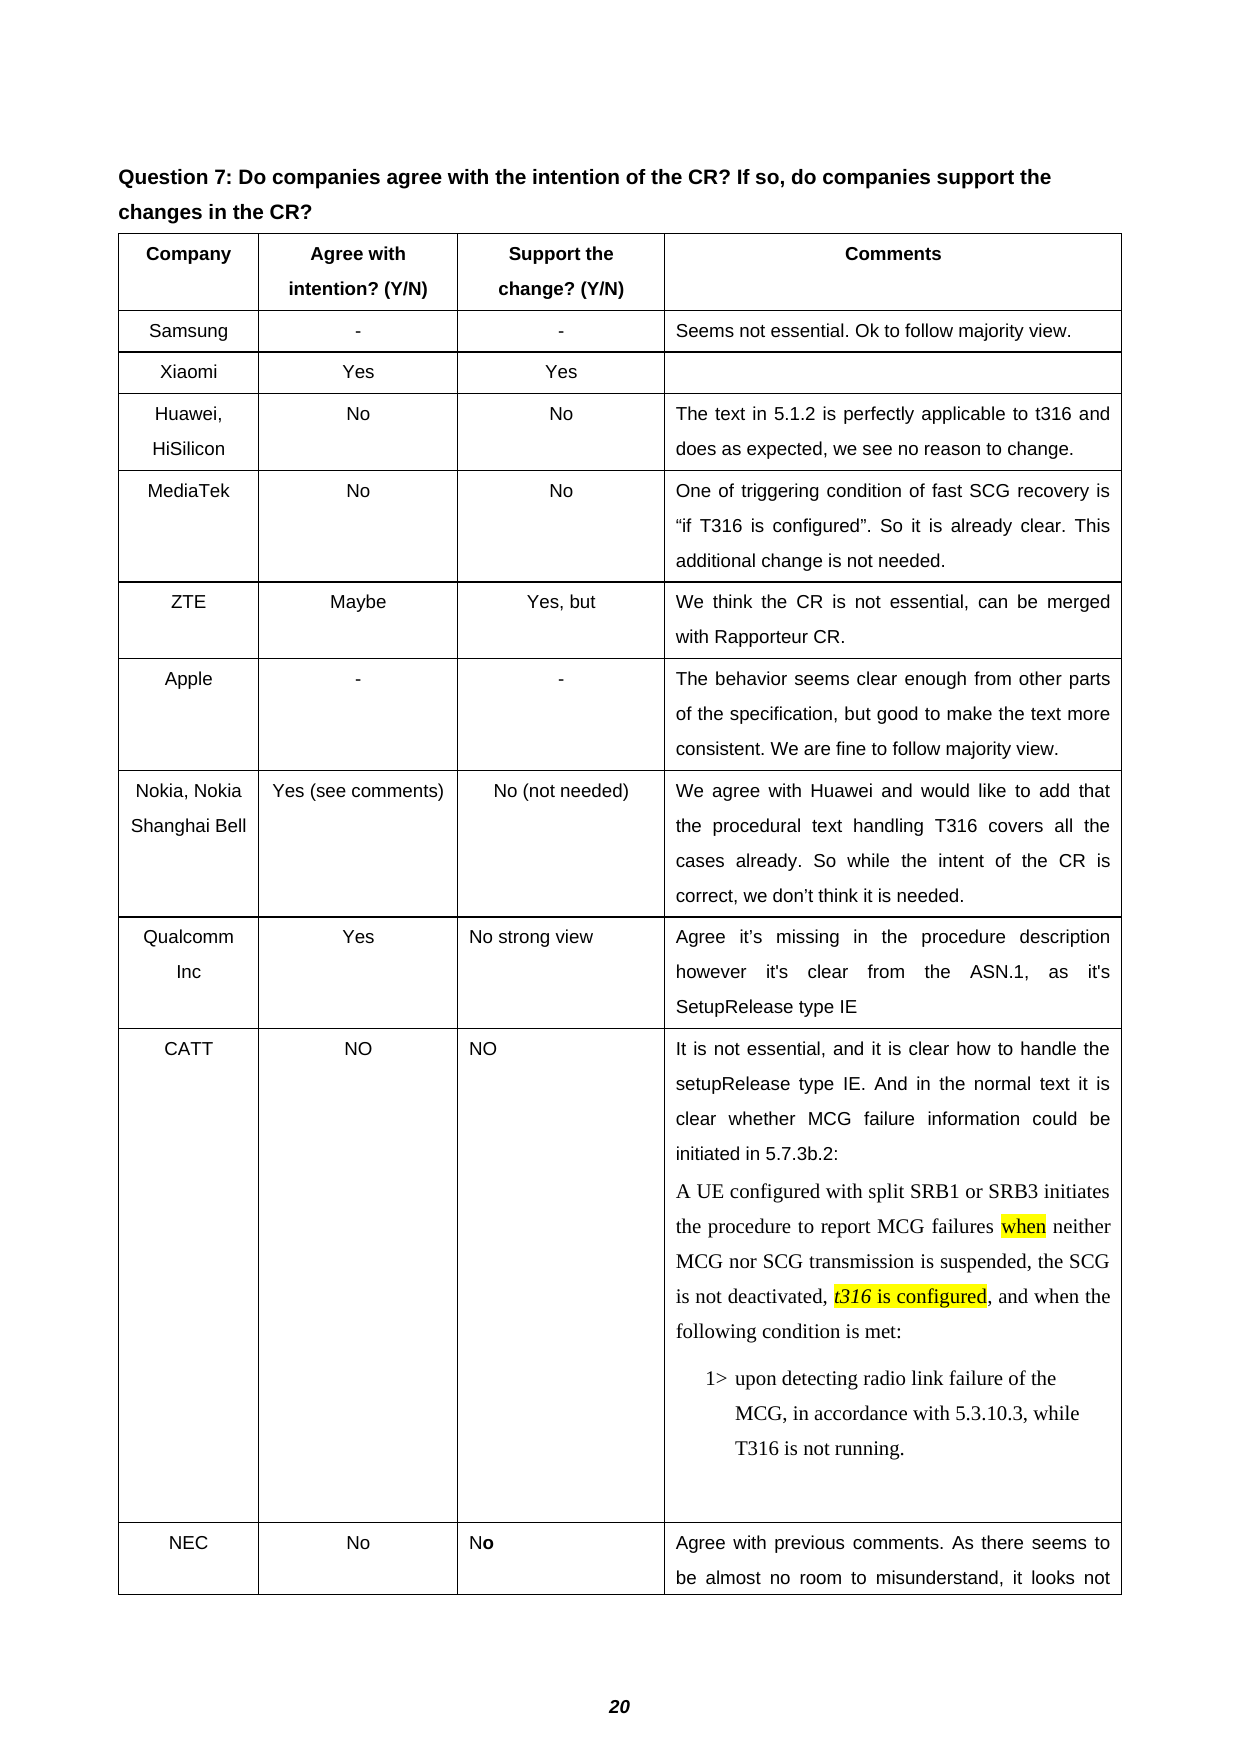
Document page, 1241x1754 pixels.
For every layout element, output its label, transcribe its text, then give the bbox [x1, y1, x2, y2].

table_cell No [259, 394, 457, 470]
table_cell Huawei, HiSilicon [119, 394, 258, 470]
table_cell No [458, 394, 664, 470]
table_cell One of triggering condition of fast SCG recovery is “if T316 is configured”. So it is already clear. This additional change is not needed. [665, 471, 1121, 581]
table_cell - [259, 311, 457, 351]
table_cell Agree it’s missing in the procedure description however it's clear from the ASN.1, as it's SetupRelease type IE [665, 918, 1121, 1028]
table_cell The text in 5.1.2 is perfectly applicable to t316 and does as expected, we see no reason to change. [665, 394, 1121, 470]
table_cell ZTE [119, 583, 258, 658]
table_header Agree with intention? (Y/N) [259, 234, 457, 310]
table_cell Maybe [259, 583, 457, 658]
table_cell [665, 1523, 1121, 1594]
table_cell No (not needed) [458, 771, 664, 916]
table_cell Yes [259, 353, 457, 393]
table_cell Yes [458, 353, 664, 393]
table_cell NO [259, 1029, 457, 1522]
text Question 7: Do companies agree with the intention of the CR? If so, do companies support the changes in the CR? [118, 160, 1122, 228]
table_cell Nokia, Nokia Shanghai Bell [119, 771, 258, 916]
table_cell Xiaomi [119, 353, 258, 393]
table_cell MediaTek [119, 471, 258, 581]
table_cell - [458, 311, 664, 351]
table_cell - [259, 659, 457, 770]
table_cell Apple [119, 659, 258, 770]
table_cell Samsung [119, 311, 258, 351]
table_cell No strong view [458, 918, 664, 1028]
table_header Company [119, 234, 258, 310]
table_cell We think the CR is not essential, can be merged with Rapporteur CR. [665, 583, 1121, 658]
table_header Support the change? (Y/N) [458, 234, 664, 310]
table_cell - [458, 659, 664, 770]
table_cell Seems not essential. Ok to follow majority view. [665, 311, 1121, 351]
table_cell Yes [259, 918, 457, 1028]
table_cell Yes, but [458, 583, 664, 658]
table_cell NEC [119, 1523, 258, 1594]
table_cell We agree with Huawei and would like to add that the procedural text handling T316 covers all the cases already. So while the intent of the CR is correct, we don’t think it is needed. [665, 771, 1121, 916]
table_cell NO [458, 1029, 664, 1522]
table_cell No [259, 471, 457, 581]
table_cell CATT [119, 1029, 258, 1522]
table_cell No [458, 1523, 664, 1594]
table_cell Yes (see comments) [259, 771, 457, 916]
table_cell No [259, 1523, 457, 1594]
table_header Comments [665, 234, 1121, 310]
table_cell It is not essential, and it is clear how to handle the setupRelease type IE. And in the normal text it is clear whether MCG failure information could be initiated in 5.7.3b.2: A UE configured with split SRB1 or SRB3 initiates the procedure to report MCG failures when neither MCG nor SCG transmission is suspended, the SCG is not deactivated, t316 is configured, and when the following condition is met: 1> upon detecting radio link failure of the MCG, in accordance with 5.3.10.3, while T316 is not running. [665, 1029, 1121, 1522]
table_cell No [458, 471, 664, 581]
table_cell Qualcomm Inc [119, 918, 258, 1028]
table_cell The behavior seems clear enough from other parts of the specification, but good to make the text more consistent. We are fine to follow majority view. [665, 659, 1121, 770]
table_cell [665, 353, 1121, 393]
